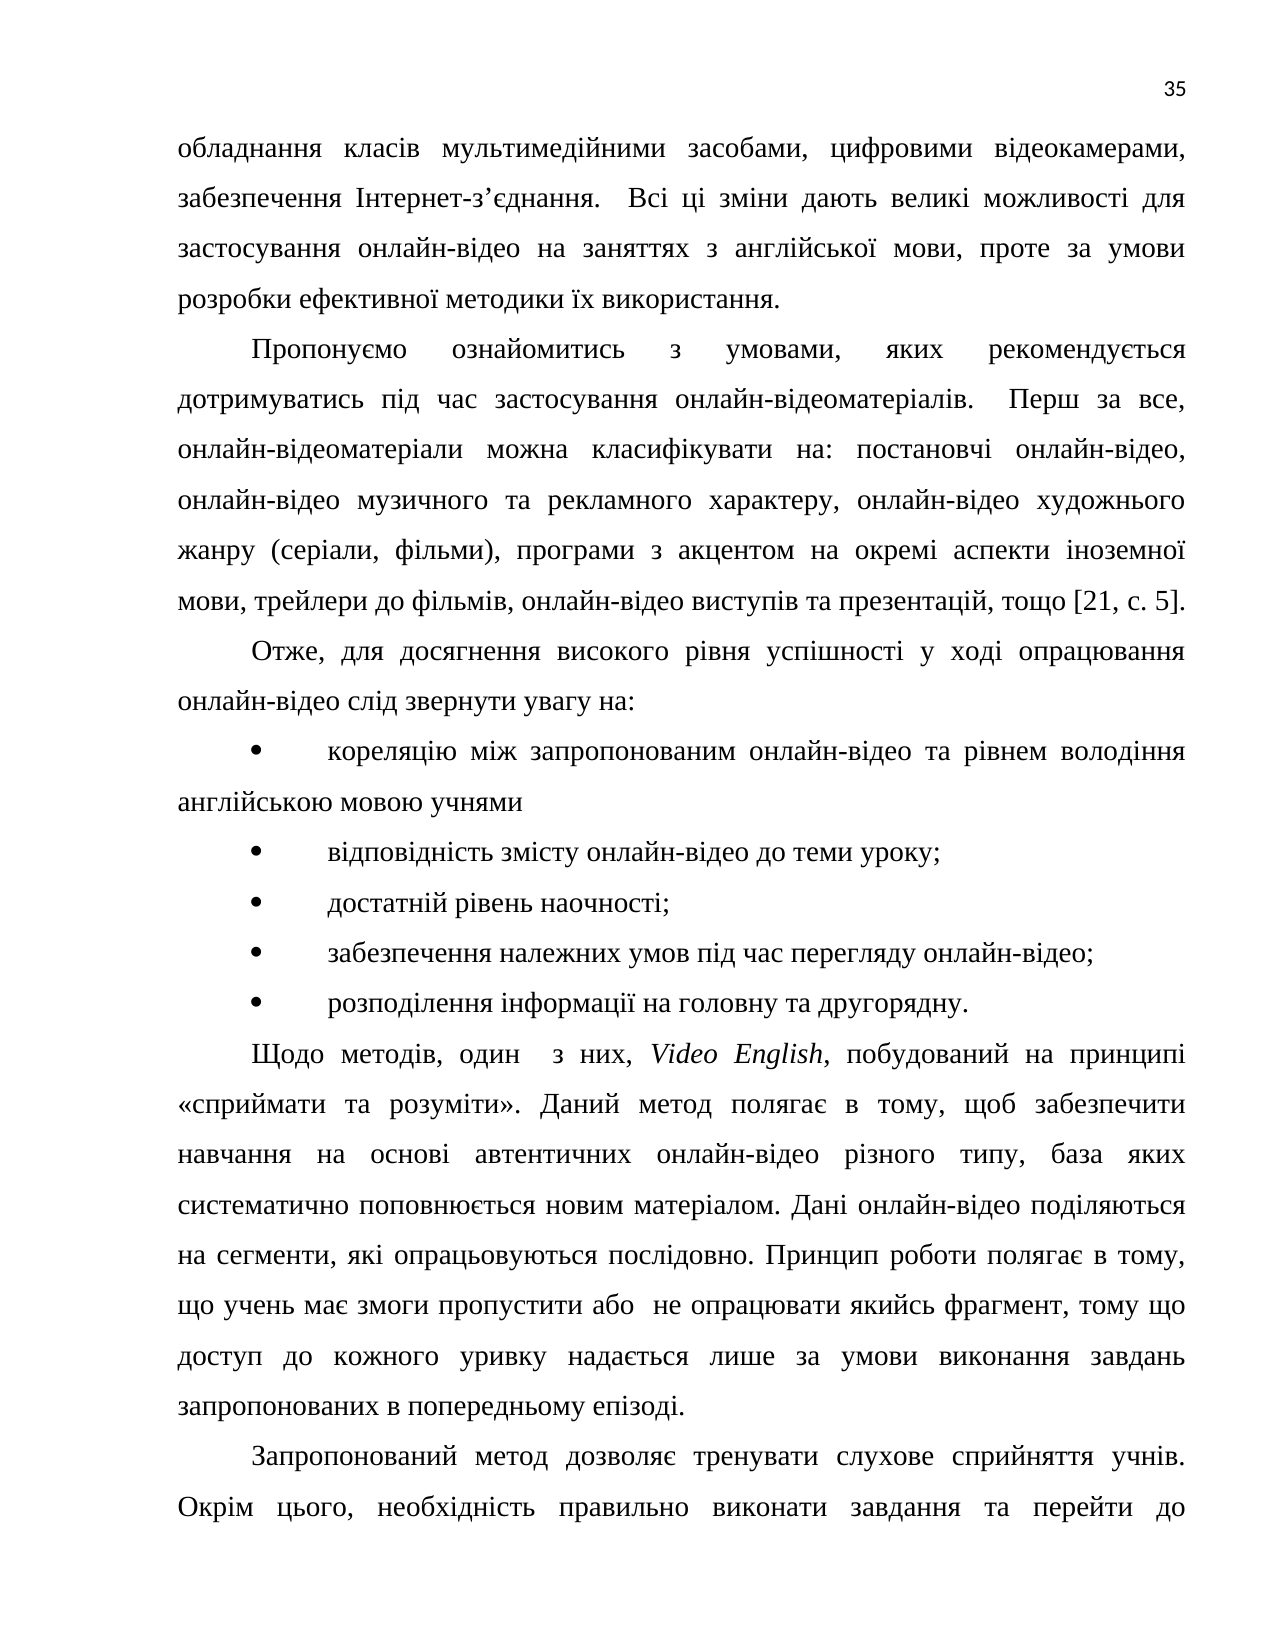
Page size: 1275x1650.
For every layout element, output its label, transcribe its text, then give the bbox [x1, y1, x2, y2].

list відповідність змісту онлайн-відео до теми уроку; [177, 834, 1186, 868]
text Пропонуємо ознайомитись з умовами, яких рекомендується дотримуватись під час застосування онлайн-відеоматеріалів. Перш за все, онлайн-відеоматеріали можна класифікувати на: постановчі онлайн-відео, онлайн-відео музичного та рекламного характеру, онлайн-відео художнього жанру (серіали, фільми), програми з акцентом на окремі аспекти іноземної мови, трейлери до фільмів, онлайн-відео виступів та презентацій, тощо [21, c. 5]. [177, 331, 1186, 616]
list розподілення інформації на головну та другорядну. [177, 986, 1186, 1019]
text Отже, для досягнення високого рівня успішності у ході опрацювання онлайн-відео слід звернути увагу на: [177, 633, 1186, 717]
list достатній рівень наочності; [177, 885, 1186, 918]
text Щодо методів, один з них, Video English, побудований на принципі «сприймати та розуміти». Даний метод полягає в тому, щоб забезпечити навчання на основі автентичних онлайн-відео різного типу, база яких систематично поповнюється новим матеріалом. Дані онлайн-відео поділяються на сегменти, які опрацьовуються послідовно. Принцип роботи полягає в тому, що учень має змоги пропустити або не опрацювати якийсь фрагмент, тому що доступ до кожного уривку надається лише за умови виконання завдань запропонованих в попередньому епізоді. [177, 1036, 1186, 1422]
list забезпечення належних умов під час перегляду онлайн-відео; [177, 935, 1186, 969]
list кореляцію між запропонованим онлайн-відео та рівнем володіння англійською мовою учнями [177, 733, 1186, 817]
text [177, 1438, 1186, 1522]
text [177, 130, 1186, 314]
